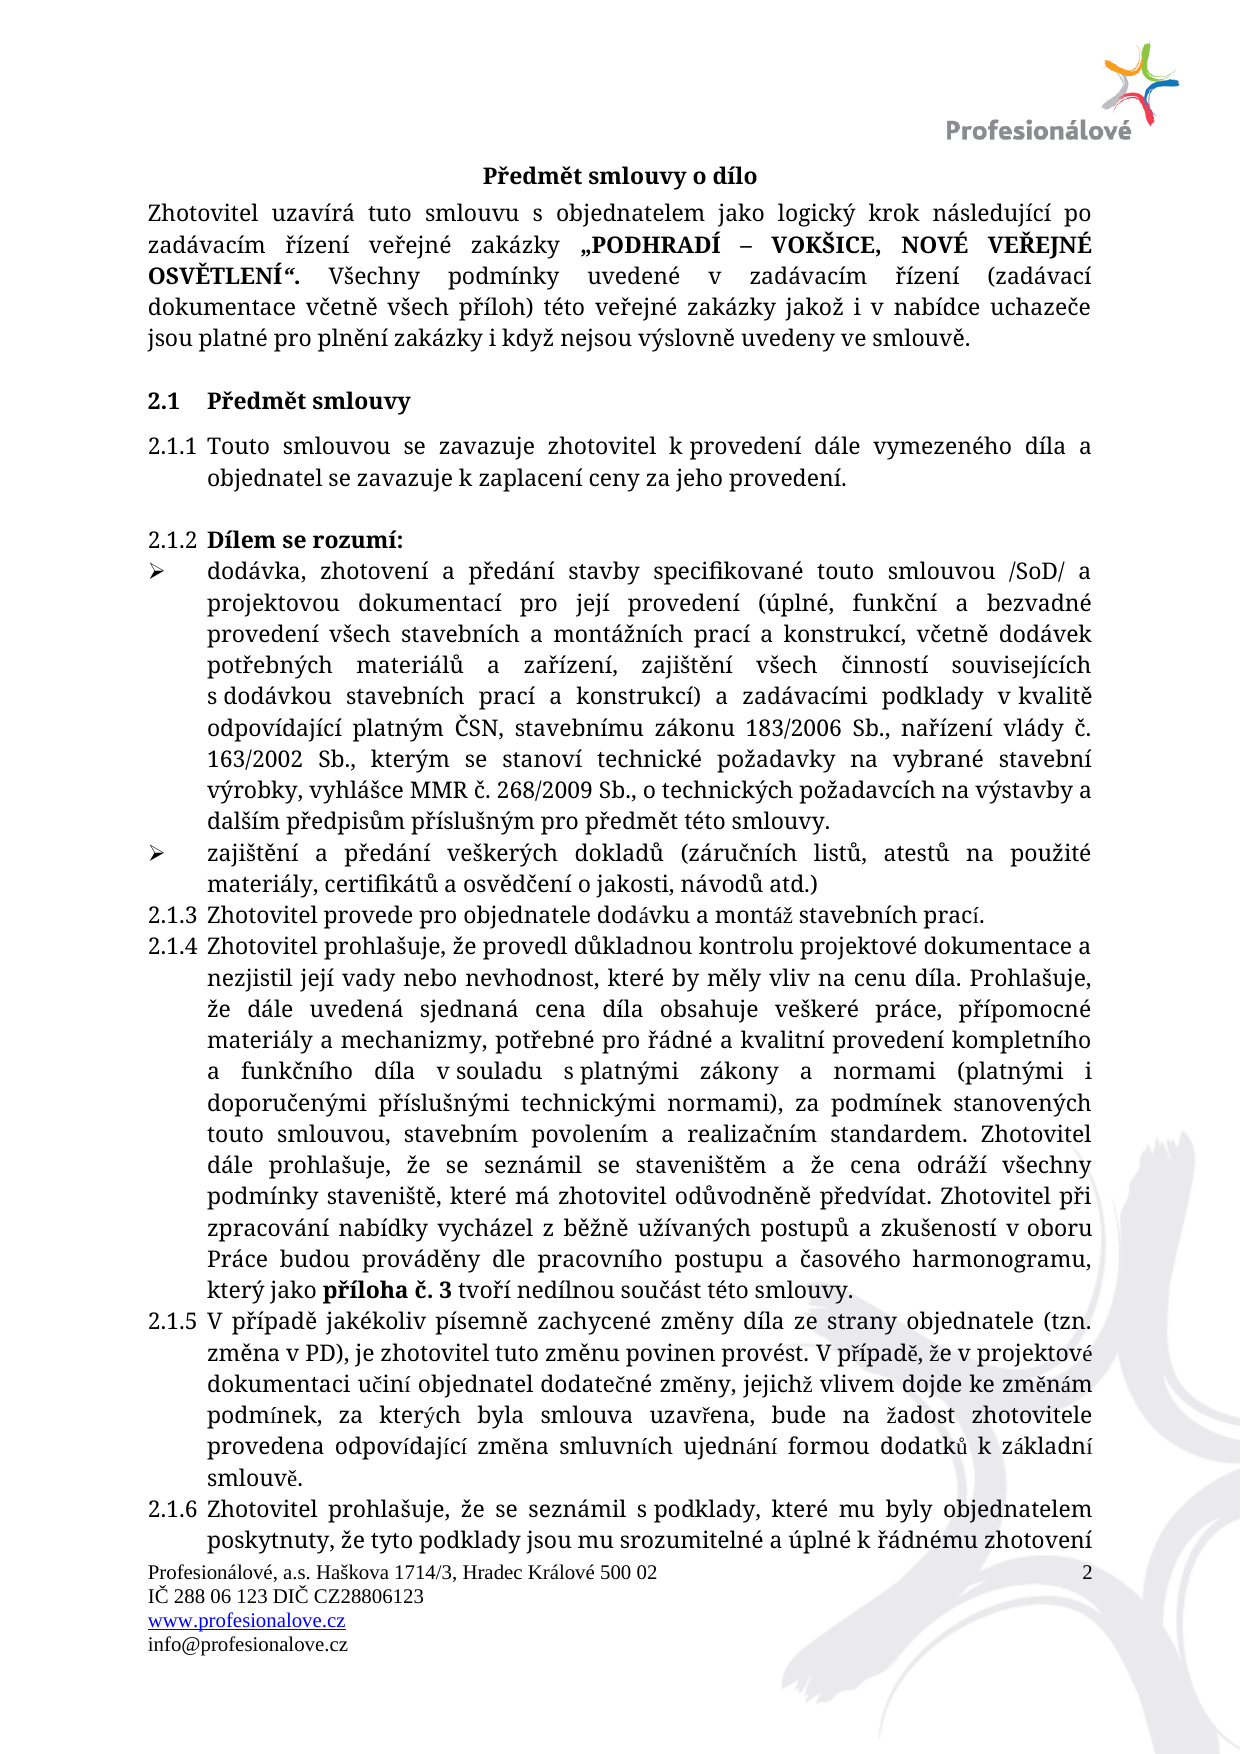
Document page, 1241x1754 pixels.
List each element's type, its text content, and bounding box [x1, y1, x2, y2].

picture [928, 31, 1185, 149]
list Zhotovitel provede pro objednatele dodvku a mont stavebních prac. [148, 899, 1092, 930]
list dodávka, zhotovení a předání stavby specifikované touto smlouvou /SoD/ a projektovou dokumentací pro její provedení (úplné, funkční a bezvadné provedení všech stavebních a montážních prací a konstrukcí, včetně dodávek potřebných materiálů a zařízení, zajištění všech činností souvisejících s dodávkou stavebních prací a konstrukcí) a zadávacími podklady v kvalitě odpovídající platným ČSN, stavebnímu zákonu 183/2006 Sb., nařízení vlády č. 163/2002 Sb., kterým se stanoví technické požadavky na vybrané stavební výrobky, vyhlášce MMR č. 268/2009 Sb., o technických požadavcích na výstavby a dalším předpisům příslušným pro předmět této smlouvy. [148, 555, 1092, 836]
list V případě jakékoliv písemně zachycené změny díla ze strany objednatele (tzn. změna v PD), je zhotovitel tuto změnu povinen provést. V pípad, e v projektov dokumentaci uin objednatel dodatené zmny, jejich vlivem dojde ke zmnm podmnek, za kterch byla smlouva uzavena, bude na adost zhotovitele provedena odpovdajc zmna smluvnch ujednn formou dodatk k zkladn smlouv. [148, 1305, 1092, 1493]
list Dílem se rozumí: [148, 524, 1092, 555]
list Předmět smlouvy [148, 385, 1092, 416]
picture [779, 1097, 1240, 1754]
list Zhotovitel prohlašuje, že provedl důkladnou kontrolu projektové dokumentace a nezjistil její vady nebo nevhodnost, které by měly vliv na cenu díla. Prohlašuje, že dále uvedená sjednaná cena díla obsahuje veškeré práce, přípomocné materiály a mechanizmy, potřebné pro řádné a kvalitní provedení kompletního a funkčního díla v souladu s platnými zákony a normami (platnými i doporučenými příslušnými technickými normami), za podmínek stanovených touto smlouvou, stavebním povolením a realizačním standardem. Zhotovitel dále prohlašuje, že se seznámil se staveništěm a že cena odráží všechny podmínky staveniště, které má zhotovitel odůvodněně předvídat. Zhotovitel při zpracování nabídky vycházel z běžně užívaných postupů a zkušeností v oboru Práce budou prováděny dle pracovního postupu a časového harmonogramu, který jako příloha č. 3 tvoří nedílnou součást této smlouvy. [148, 930, 1092, 1305]
list zajištění a předání veškerých dokladů (záručních listů, atestů na použité materiály, certifikátů a osvědčení o jakosti, návodů atd.) [148, 836, 1092, 899]
list Touto smlouvou se zavazuje zhotovitel k provedení dále vymezeného díla a objednatel se zavazuje k zaplacení ceny za jeho provedení. [148, 430, 1092, 493]
text Zhotovitel uzavírá tuto smlouvu s objednatelem jako logický krok následující po zadávacím řízení veřejné zakázky „PODHRADÍ – VOKŠICE, NOVÉ VEŘEJNÉ OSVĚTLENÍ“. Všechny podmínky uvedené v zadávacím řízení (zadávací dokumentace včetně všech příloh) této veřejné zakázky jakož i v nabídce uchazeče jsou platné pro plnění zakázky i když nejsou výslovně uvedeny ve smlouvě. [148, 197, 1092, 353]
subtitle Předmět smlouvy o dílo [148, 160, 1092, 191]
